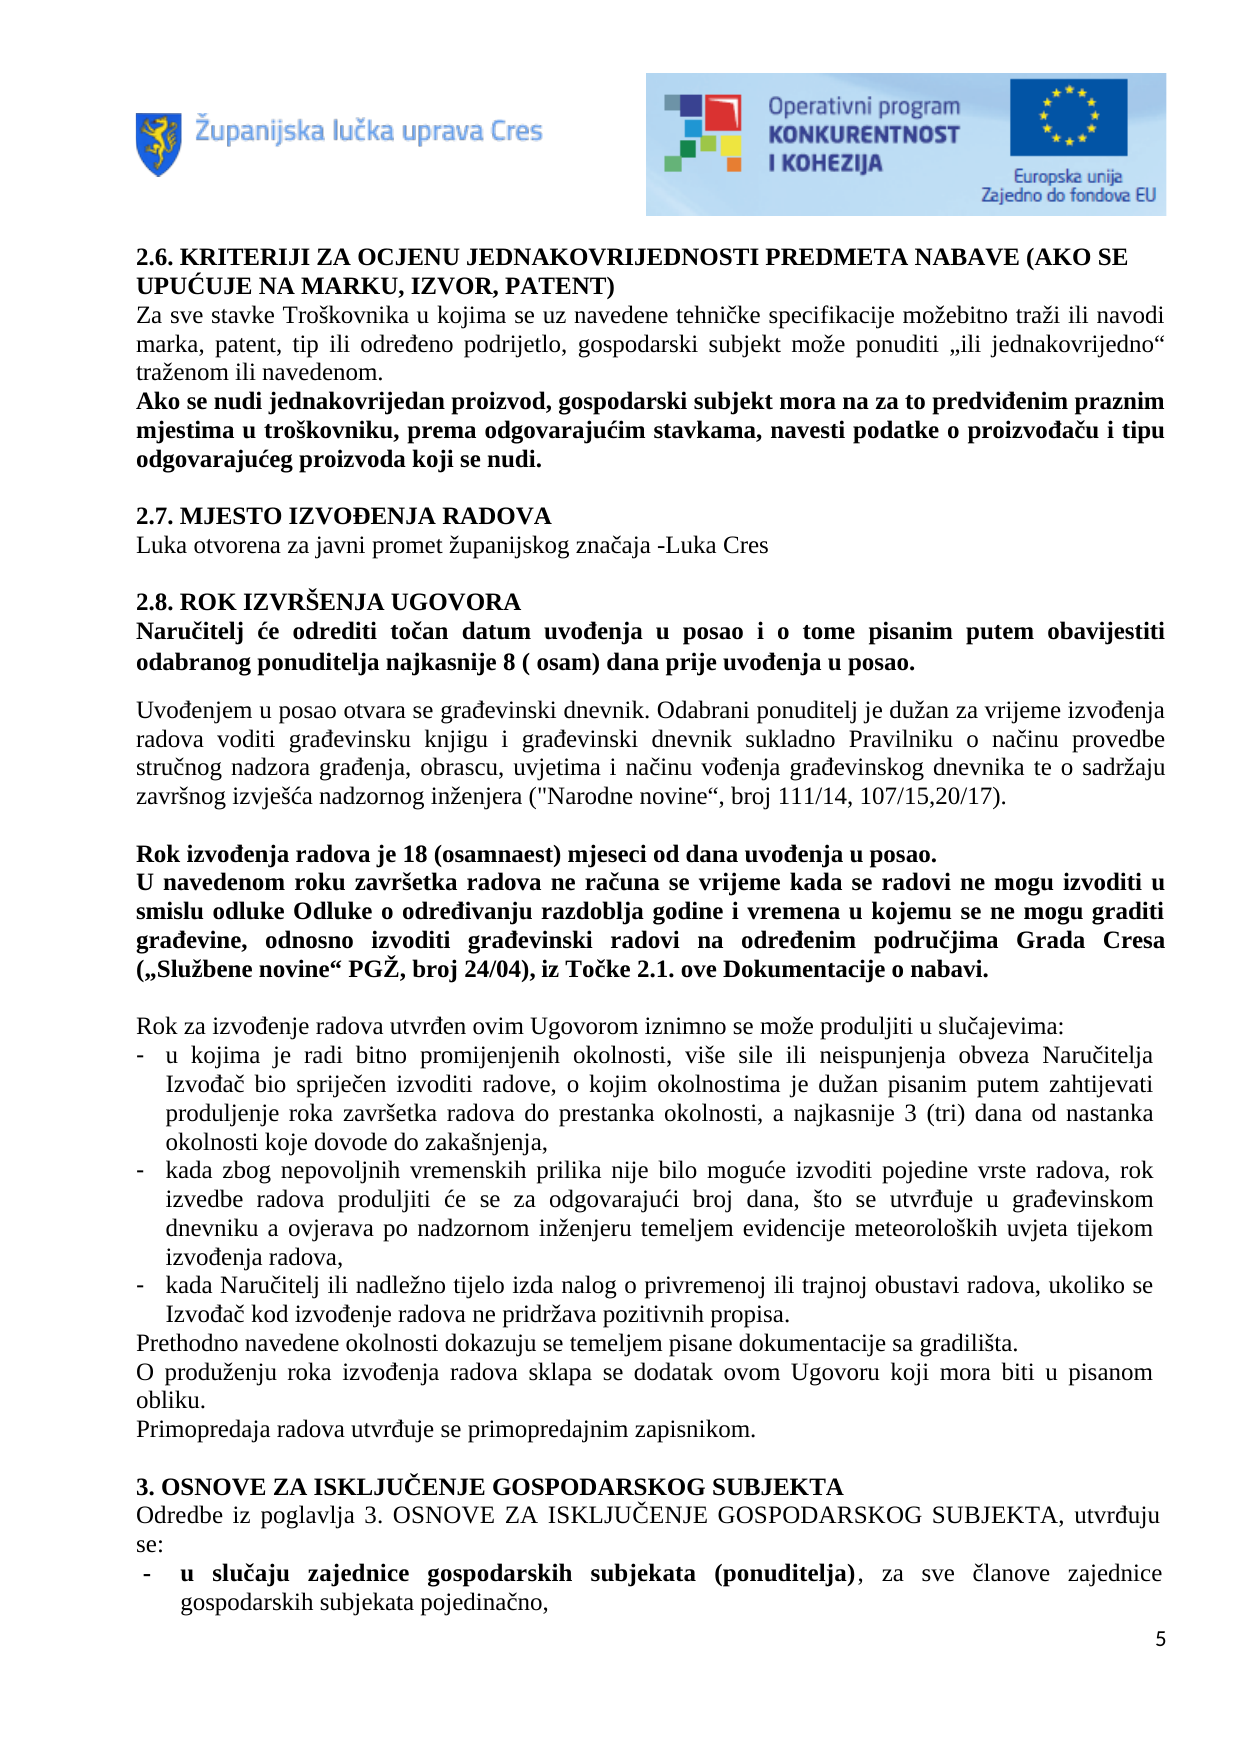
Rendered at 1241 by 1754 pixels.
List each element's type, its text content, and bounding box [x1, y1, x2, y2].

text Rok za izvođenje radova utvrđen ovim Ugovorom iznimno se može produljiti u slučajevima: [136, 1011, 1155, 1040]
list u kojima je radi bitno promijenjenih okolnosti, više sile ili neispunjenja obveza Naručitelja Izvođač bio spriječen izvoditi radove, o kojim okolnostima je dužan pisanim putem zahtijevati produljenje roka završetka radova do prestanka okolnosti, a najkasnije 3 (tri) dana od nastanka okolnosti koje dovode do zakašnjenja, [136, 1040, 1155, 1155]
text Rok izvođenja radova je 18 (osamnaest) mjeseci od dana uvođenja u posao. [136, 839, 1167, 867]
text Primopredaja radova utvrđuje se primopredajnim zapisnikom. [136, 1414, 1167, 1443]
text Odredbe iz poglavlja 3. OSNOVE ZA ISKLJUČENJE GOSPODARSKOG SUBJEKTA, utvrđuju se: [136, 1501, 1162, 1558]
text Naručitelj će odrediti točan datum uvođenja u posao i o tome pisanim putem obavijestiti odabranog ponuditelja najkasnije 8 ( osam) dana prije uvođenja u posao. [136, 616, 1167, 676]
list kada zbog nepovoljnih vremenskih prilika nije bilo moguće izvoditi pojedine vrste radova, rok izvedbe radova produljiti će se za odgovarajući broj dana, što se utvrđuje u građevinskom dnevniku a ovjerava po nadzornom inženjeru temeljem evidencije meteoroloških uvjeta tijekom izvođenja radova, [136, 1155, 1155, 1270]
list kada Naručitelj ili nadležno tijelo izda nalog o privremenoj ili trajnoj obustavi radova, ukoliko se Izvođač kod izvođenje radova ne pridržava pozitivnih propisa. [136, 1270, 1155, 1328]
text Luka otvorena za javni promet županijskog značaja -Luka Cres [136, 530, 1167, 559]
picture [646, 73, 1167, 216]
text Za sve stavke Troškovnika u kojima se uz navedene tehničke specifikacije možebitno traži ili navodi marka, patent, tip ili određeno podrijetlo, gospodarski subjekt može ponuditi „ili jednakovrijedno“ traženom ili navedenom. [136, 300, 1167, 386]
subtitle 3. OSNOVE ZA ISKLJUČENJE GOSPODARSKOG SUBJEKTA [136, 1472, 1167, 1501]
text Uvođenjem u posao otvara se građevinski dnevnik. Odabrani ponuditelj je dužan za vrijeme izvođenja radova voditi građevinsku knjigu i građevinski dnevnik sukladno Pravilniku o načinu provedbe stručnog nadzora građenja, obrascu, uvjetima i načinu vođenja građevinskog dnevnika te o sadržaju završnog izvješća nadzornog inženjera ("Narodne novine“, broj 111/14, 107/15,20/17). [136, 695, 1167, 810]
text Ako se nudi jednakovrijedan proizvod, gospodarski subjekt mora na za to predviđenim praznim mjestima u troškovniku, prema odgovarajućim stavkama, navesti podatke o proizvođaču i tipu odgovarajućeg proizvoda koji se nudi. [136, 386, 1167, 472]
text Prethodno navedene okolnosti dokazuju se temeljem pisane dokumentacije sa gradilišta. [136, 1328, 1155, 1357]
subtitle 2.8. ROK IZVRŠENJA UGOVORA [136, 587, 1167, 616]
text O produženju roka izvođenja radova sklapa se dodatak ovom Ugovoru koji mora biti u pisanom obliku. [136, 1357, 1155, 1414]
text U navedenom roku završetka radova ne računa se vrijeme kada se radovi ne mogu izvoditi u smislu odluke Odluke o određivanju razdoblja godine i vremena u kojemu se ne mogu graditi građevine, odnosno izvoditi građevinski radovi na određenim područjima Grada Cresa („Službene novine“ PGŽ, broj 24/04), iz Točke 2.1. ove Dokumentacije o nabavi. [136, 867, 1167, 983]
picture [135, 113, 543, 177]
list u slučaju zajednice gospodarskih subjekata (ponuditelja), za sve članove zajednice gospodarskih subjekata pojedinačno, [143, 1558, 1162, 1616]
subtitle 2.6. KRITERIJI ZA OCJENU JEDNAKOVRIJEDNOSTI PREDMETA NABAVE (AKO SE UPUĆUJE NA MARKU, IZVOR, PATENT) [136, 242, 1167, 300]
subtitle 2.7. MJESTO IZVOĐENJA RADOVA [136, 501, 1167, 530]
